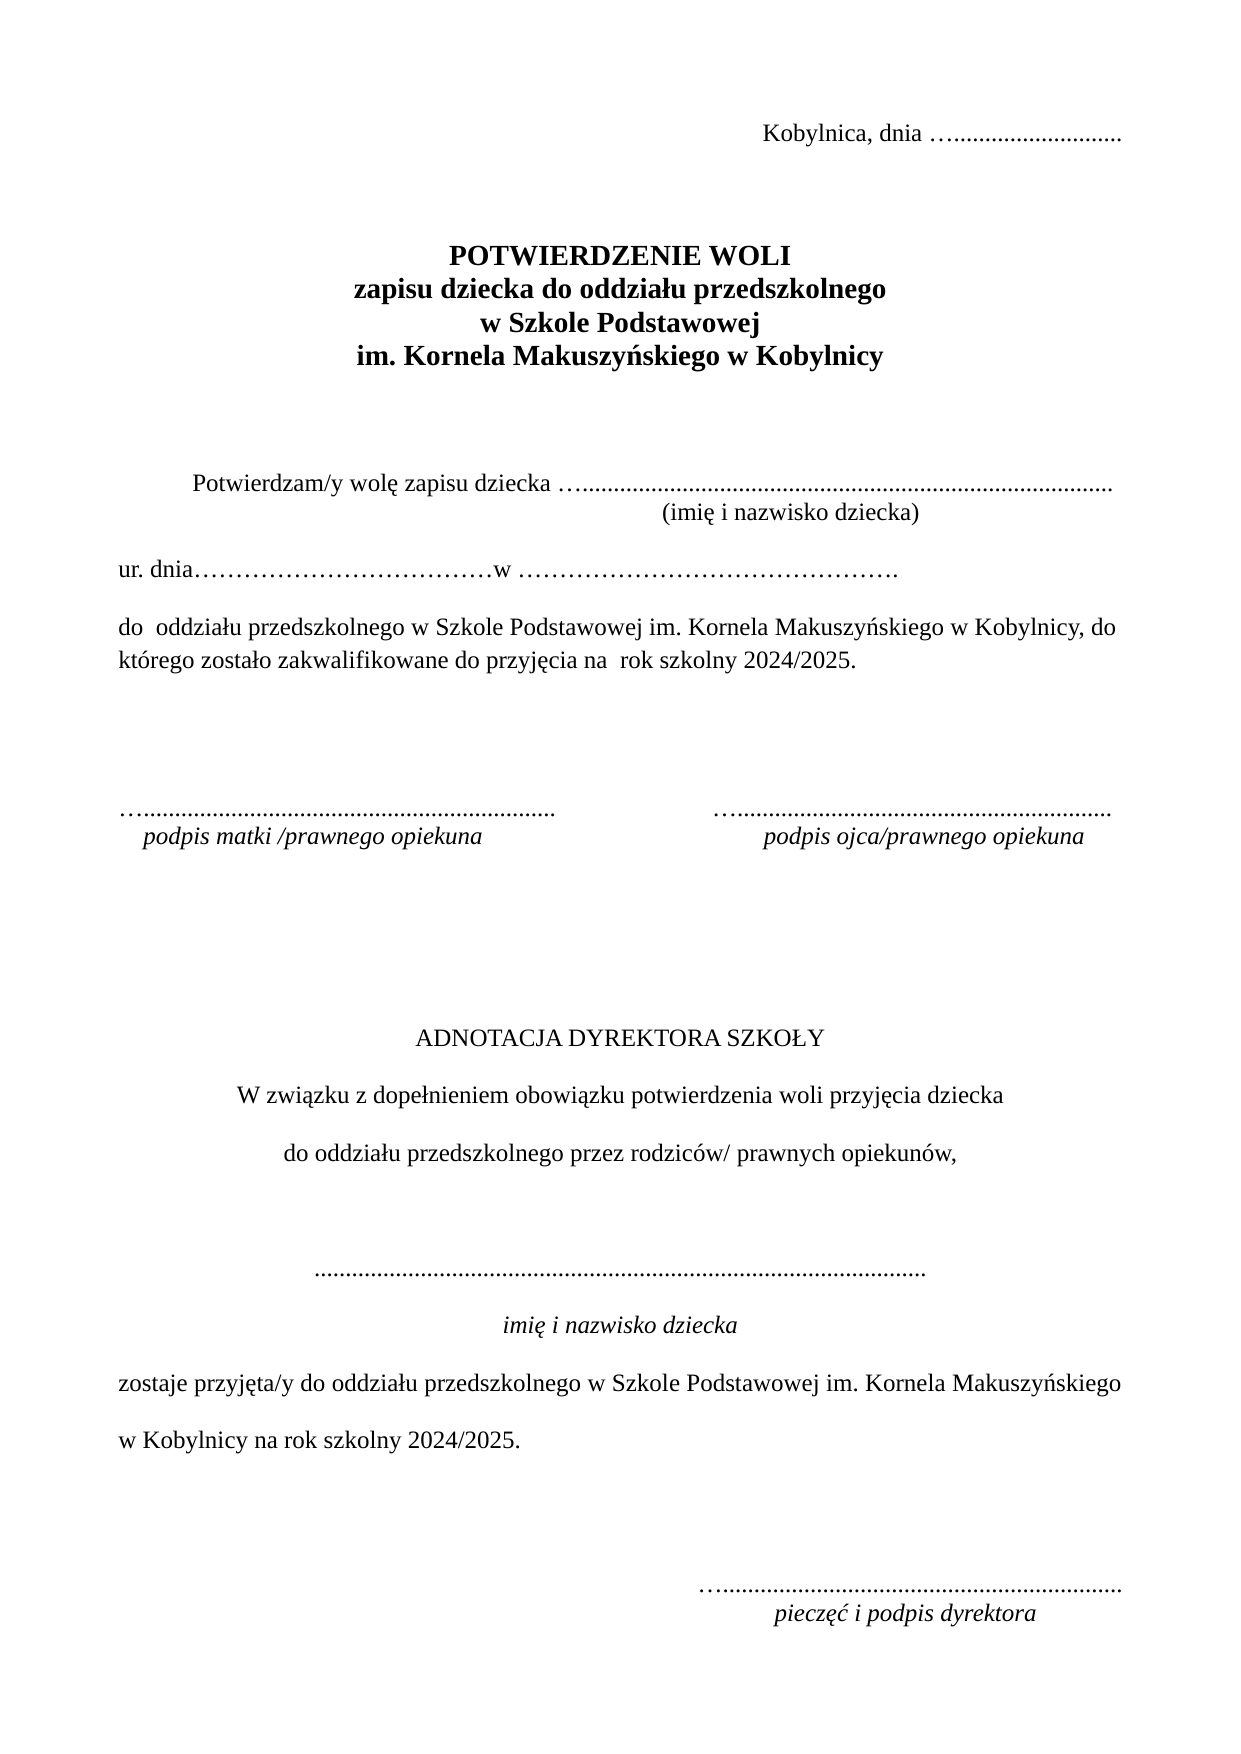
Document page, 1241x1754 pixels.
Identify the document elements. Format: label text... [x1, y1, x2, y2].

text w Szkole Podstawowej [118, 305, 1122, 338]
text …................................................................ [118, 1569, 1122, 1598]
text pieczęć i podpis dyrektora [118, 1598, 1122, 1626]
text ur. dnia………………………………w ………………………………………. [118, 554, 1122, 583]
text (imię i nazwisko dziecka) [118, 497, 1122, 525]
text POTWIERDZENIE WOLI [118, 238, 1122, 271]
text W związku z dopełnieniem obowiązku potwierdzenia woli przyjęcia dziecka [118, 1080, 1122, 1109]
text do oddziału przedszkolnego przez rodziców/ prawnych opiekunów, [118, 1138, 1122, 1166]
text imię i nazwisko dziecka [118, 1310, 1122, 1339]
text podpis matki /prawnego opiekuna podpis ojca/prawnego opiekuna [118, 821, 1122, 850]
text ADNOTACJA DYREKTORA SZKOŁY [118, 1023, 1122, 1051]
text Potwierdzam/y wolę zapisu dziecka …..................................................................................... [118, 468, 1122, 497]
text ….................................................................. …............................................................ [118, 793, 1122, 821]
text zapisu dziecka do oddziału przedszkolnego [118, 271, 1122, 305]
text .................................................................................................. [118, 1253, 1122, 1281]
text do oddziału przedszkolnego w Szkole Podstawowej im. Kornela Makuszyńskiego w Kobylnicy, do którego zostało zakwalifikowane do przyjęcia na rok szkolny 2024/2025. [118, 612, 1122, 673]
text im. Kornela Makuszyńskiego w Kobylnicy [118, 338, 1122, 372]
text Kobylnica, dnia …........................... [118, 118, 1122, 147]
text zostaje przyjęta/y do oddziału przedszkolnego w Szkole Podstawowej im. Kornela Makuszyńskiego w Kobylnicy na rok szkolny 2024/2025. [118, 1368, 1122, 1454]
